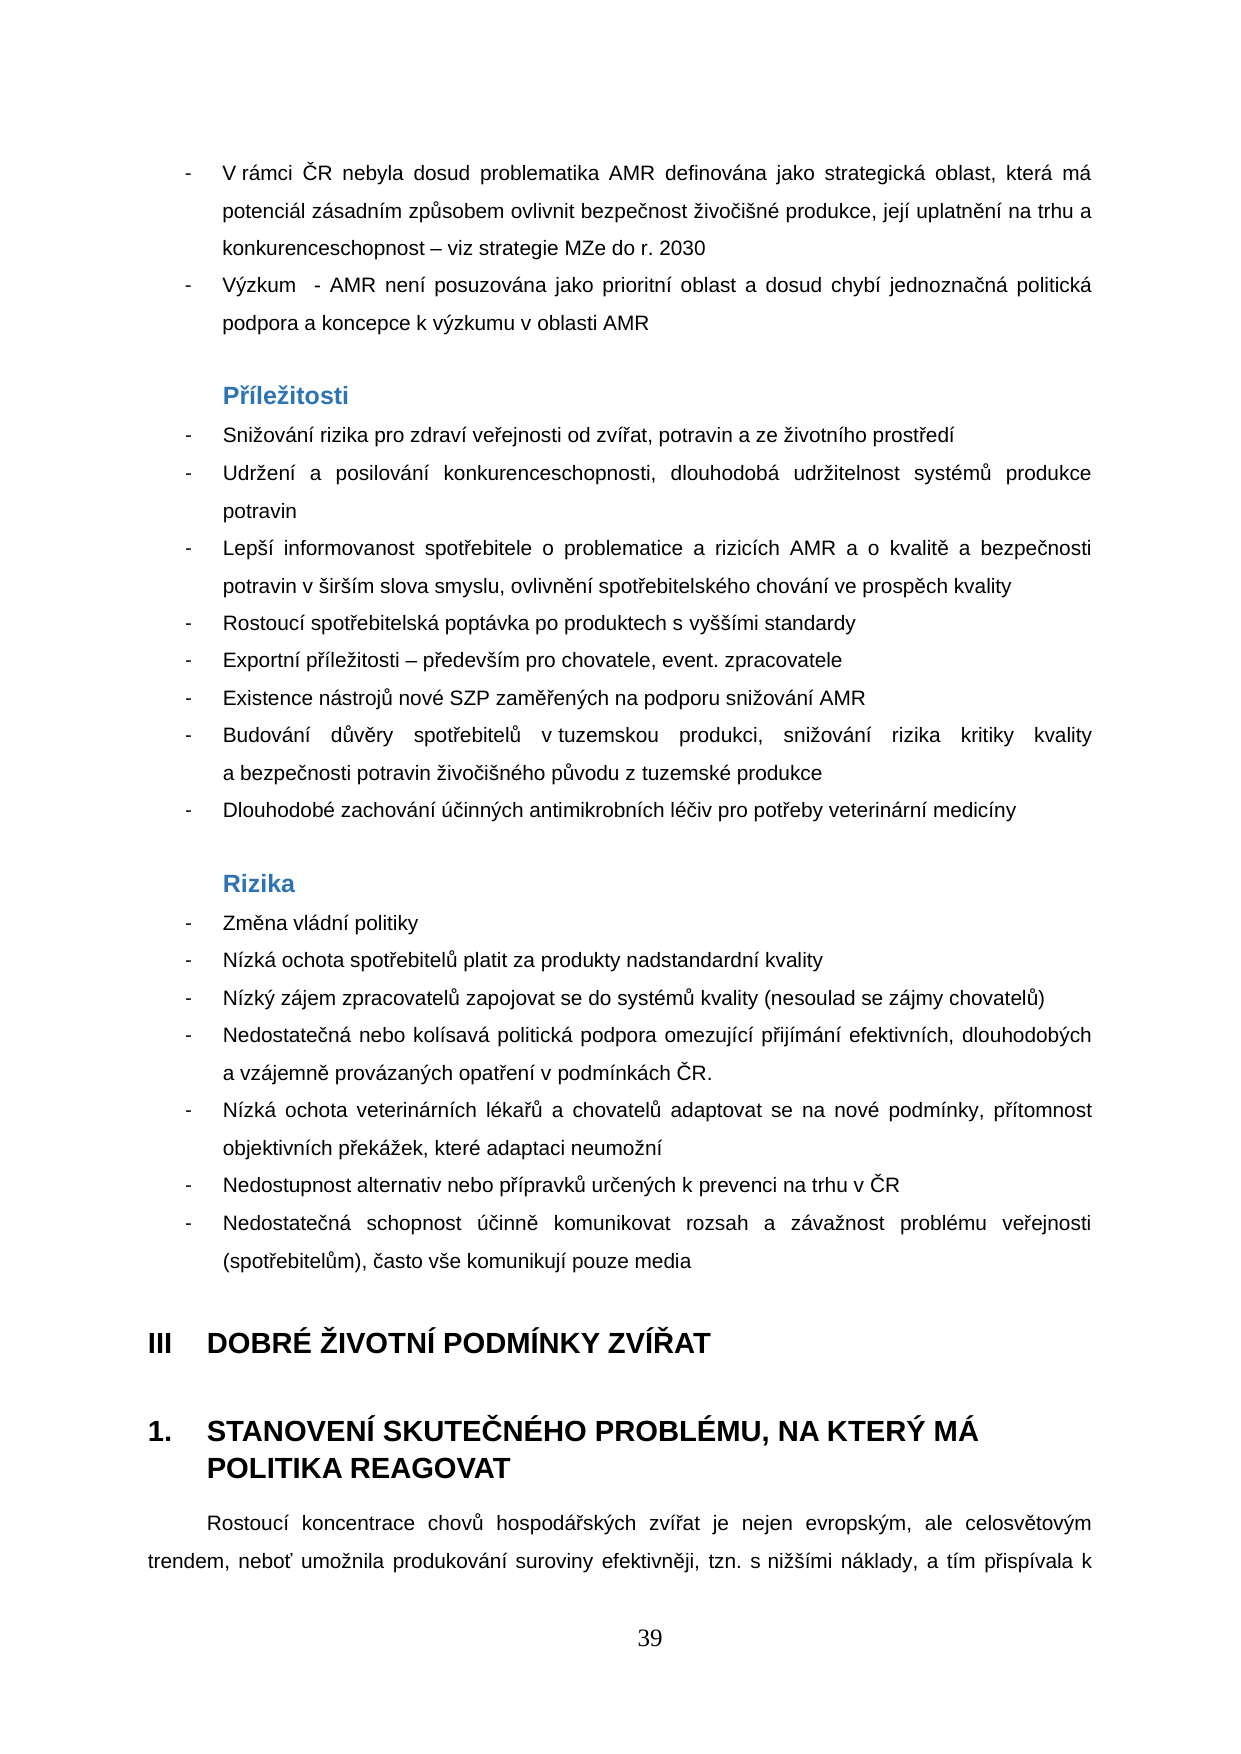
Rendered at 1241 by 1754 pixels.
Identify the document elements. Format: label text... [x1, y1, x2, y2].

list Příležitosti [223, 373, 1093, 410]
list Výzkum - AMR není posuzována jako prioritní oblast a dosud chybí jednoznačná politická podpora a koncepce k výzkumu v oblasti AMR [185, 260, 1093, 335]
list Lepší informovanost spotřebitele o problematice a rizicích AMR a o kvalitě a bezpečnosti potravin v širším slova smyslu, ovlivnění spotřebitelského chování ve prospěch kvality [185, 523, 1093, 598]
list Existence nástrojů nové SZP zaměřených na podporu snižování AMR [185, 673, 1093, 710]
list Nedostatečná nebo kolísavá politická podpora omezující přijímání efektivních, dlouhodobých a vzájemně provázaných opatření v podmínkách ČR. [185, 1010, 1093, 1085]
list Nedostupnost alternativ nebo přípravků určených k prevenci na trhu v ČR [185, 1160, 1093, 1198]
list Nedostatečná schopnost účinně komunikovat rozsah a závažnost problému veřejnosti (spotřebitelům), často vše komunikují pouze media [185, 1198, 1093, 1273]
list V rámci ČR nebyla dosud problematika AMR definována jako strategická oblast, která má potenciál zásadním způsobem ovlivnit bezpečnost živočišné produkce, její uplatnění na trhu a konkurenceschopnost – viz strategie MZe do r. 2030 [185, 148, 1093, 260]
list Dlouhodobé zachování účinných antimikrobních léčiv pro potřeby veterinární medicíny [185, 785, 1093, 823]
list Nízká ochota veterinárních lékařů a chovatelů adaptovat se na nové podmínky, přítomnost objektivních překážek, které adaptaci neumožní [185, 1085, 1093, 1160]
list Nízká ochota spotřebitelů platit za produkty nadstandardní kvality [185, 935, 1093, 973]
subtitle Stanovení skutečného problému, na který má politika reagovat [148, 1410, 1093, 1485]
subtitle III Dobré životní podmínky zvířat [148, 1323, 1093, 1360]
list Snižování rizika pro zdraví veřejnosti od zvířat, potravin a ze životního prostředí [185, 410, 1093, 448]
list Změna vládní politiky [185, 898, 1093, 935]
list Exportní příležitosti – především pro chovatele, event. zpracovatele [185, 635, 1093, 673]
list Rostoucí spotřebitelská poptávka po produktech s vyššími standardy [185, 598, 1093, 635]
list Udržení a posilování konkurenceschopnosti, dlouhodobá udržitelnost systémů produkce potravin [185, 448, 1093, 523]
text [148, 1498, 1093, 1573]
list Budování důvěry spotřebitelů v tuzemskou produkci, snižování rizika kritiky kvality a bezpečnosti potravin živočišného původu z tuzemské produkce [185, 710, 1093, 785]
list Nízký zájem zpracovatelů zapojovat se do systémů kvality (nesoulad se zájmy chovatelů) [185, 973, 1093, 1010]
list Rizika [223, 860, 1093, 898]
